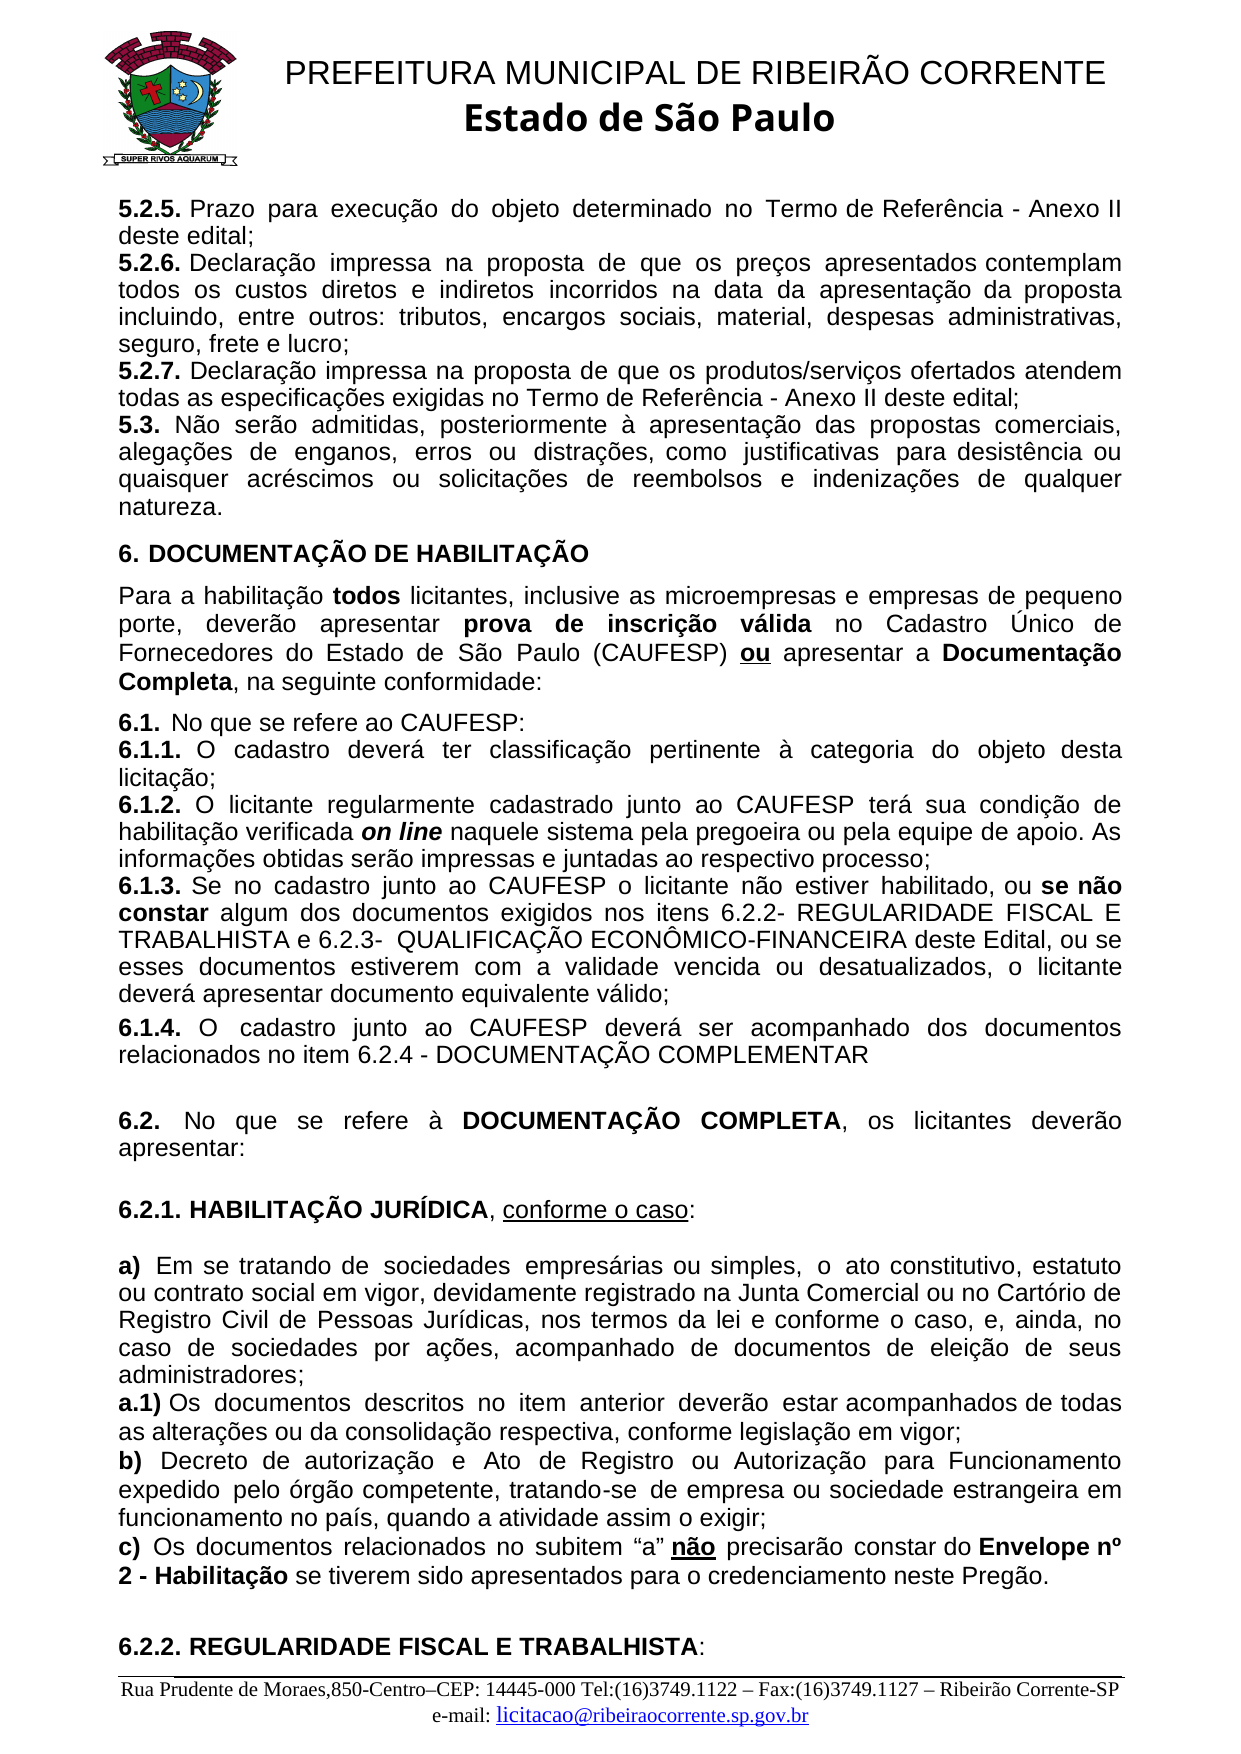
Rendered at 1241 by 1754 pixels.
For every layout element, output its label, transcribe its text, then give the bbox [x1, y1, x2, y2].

text 6.2.2. REGULARIDADE FISCAL E TRABALHISTA: [118, 1632, 1122, 1661]
text 5.2.5. Prazo para execução do objeto determinado no Termo de Referência - Anexo II deste edital; [118, 195, 1122, 249]
text a.1) Os documentos descritos no item anterior deverão estar acompanhados de todas as alterações ou da consolidação respectiva, conforme legislação em vigor; [118, 1388, 1122, 1446]
picture [102, 31, 238, 166]
text b) Decreto de autorização e Ato de Registro ou Autorização para Funcionamento expedido pelo órgão competente, tratando-se de empresa ou sociedade estrangeira em funcionamento no país, quando a atividade assim o exigir; [118, 1446, 1122, 1532]
text 6.1. No que se refere ao CAUFESP: [118, 708, 1122, 737]
text a) Em se tratando de sociedades empresárias ou simples, o ato constitutivo, estatuto ou contrato social em vigor, devidamente registrado na Junta Comercial ou no Cartório de Registro Civil de Pessoas Jurídicas, nos termos da lei e conforme o caso, e, ainda, no caso de sociedades por ações, acompanhado de documentos de eleição de seus administradores; [118, 1253, 1122, 1388]
text 6.2. No que se refere à DOCUMENTAÇÃO COMPLETA, os licitantes deverão apresentar: [118, 1108, 1122, 1162]
text 5.2.6. Declaração impressa na proposta de que os preços apresentados contemplam todos os custos diretos e indiretos incorridos na data da apresentação da proposta incluindo, entre outros: tributos, encargos sociais, material, despesas administrativas, seguro, frete e lucro; [118, 249, 1122, 358]
text 5.3. Não serão admitidas, posteriormente à apresentação das propostas comerciais, alegações de enganos, erros ou distrações, como justificativas para desistência ou quaisquer acréscimos ou solicitações de reembolsos e indenizações de qualquer natureza. [118, 412, 1122, 520]
text 6. DOCUMENTAÇÃO DE HABILITAÇÃO [118, 539, 1122, 568]
text Para a habilitação todos licitantes, inclusive as microempresas e empresas de pequeno porte, deverão apresentar prova de inscrição válida no Cadastro Único de Fornecedores do Estado de São Paulo (CAUFESP) ou apresentar a Documentação Completa, na seguinte conformidade: [118, 581, 1122, 696]
text 6.1.1. O cadastro deverá ter classificação pertinente à categoria do objeto desta licitação; [118, 737, 1122, 791]
text c) Os documentos relacionados no subitem “a” não precisarão constar do Envelope nº 2 - Habilitação se tiverem sido apresentados para o credenciamento neste Pregão. [118, 1532, 1122, 1590]
text 5.2.7. Declaração impressa na proposta de que os produtos/serviços ofertados atendem todas as especificações exigidas no Termo de Referência - Anexo II deste edital; [118, 358, 1122, 412]
text 6.1.3. Se no cadastro junto ao CAUFESP o licitante não estiver habilitado, ou se não constar algum dos documentos exigidos nos itens 6.2.2- REGULARIDADE FISCAL E TRABALHISTA e 6.2.3- QUALIFICAÇÃO ECONÔMICO-FINANCEIRA deste Edital, ou se esses documentos estiverem com a validade vencida ou desatualizados, o licitante deverá apresentar documento equivalente válido; [118, 873, 1122, 1008]
text 6.2.1. HABILITAÇÃO JURÍDICA, conforme o caso: [118, 1196, 1122, 1224]
text 6.1.2. O licitante regularmente cadastrado junto ao CAUFESP terá sua condição de habilitação verificada on line naquele sistema pela pregoeira ou pela equipe de apoio. As informações obtidas serão impressas e juntadas ao respectivo processo; [118, 791, 1122, 873]
text 6.1.4. O cadastro junto ao CAUFESP deverá ser acompanhado dos documentos relacionados no item 6.2.4 - DOCUMENTAÇÃO COMPLEMENTAR [118, 1014, 1122, 1068]
